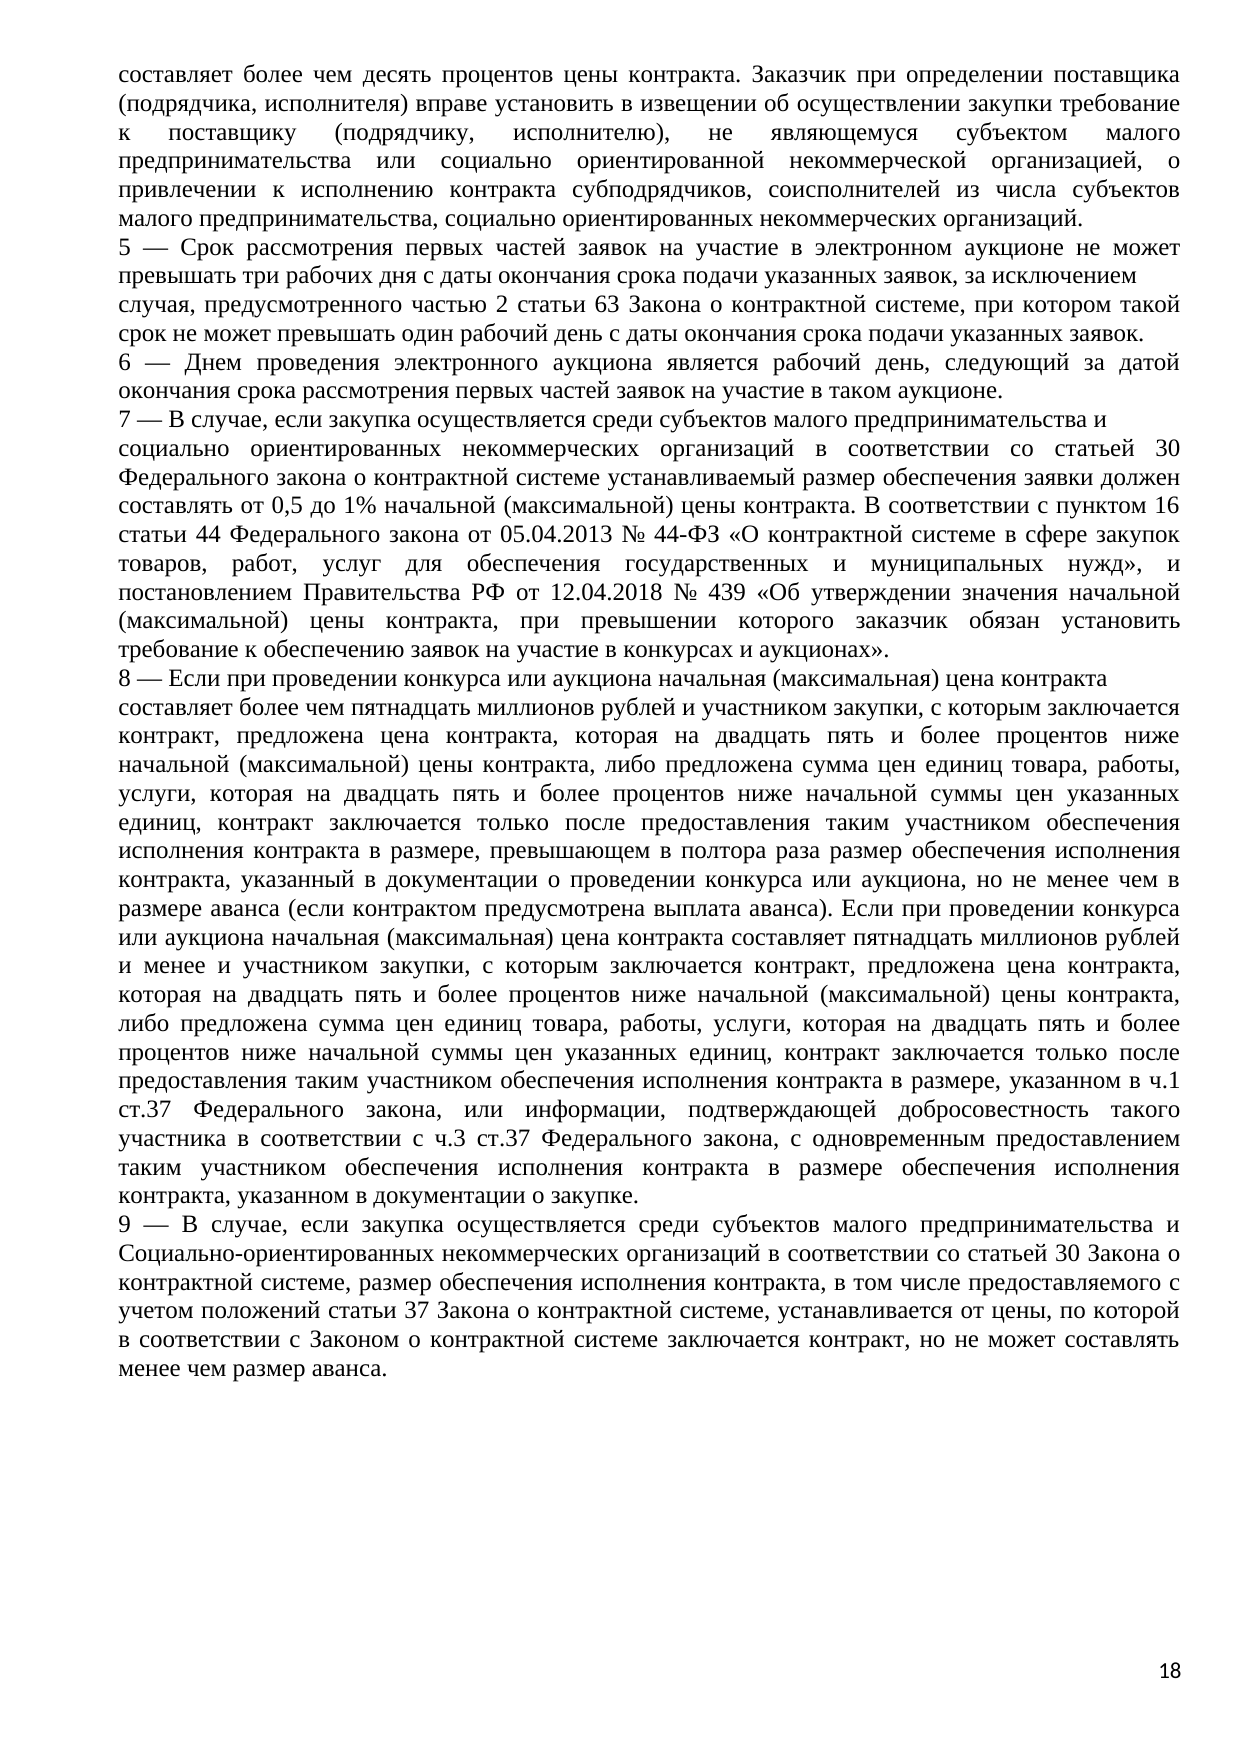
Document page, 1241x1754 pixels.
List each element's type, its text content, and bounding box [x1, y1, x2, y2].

text 5 — Срок рассмотрения первых частей заявок на участие в электронном аукционе не может превышать три рабочих дня с даты окончания срока подачи указанных заявок, за исключением [118, 232, 1181, 289]
text 7 — В случае, если закупка осуществляется среди субъектов малого предпринимательства и [118, 404, 1181, 433]
text социально ориентированных некоммерческих организаций в соответствии со статьей 30 Федерального закона о контрактной системе устанавливаемый размер обеспечения заявки должен составлять от 0,5 до 1% начальной (максимальной) цены контракта. В соответствии с пунктом 16 статьи 44 Федерального закона от 05.04.2013 № 44-ФЗ «О контрактной системе в сфере закупок товаров, работ, услуг для обеспечения государственных и муниципальных нужд», и постановлением Правительства РФ от 12.04.2018 № 439 «Об утверждении значения начальной (максимальной) цены контракта, при превышении которого заказчик обязан установить требование к обеспечению заявок на участие в конкурсах и аукционах». [118, 433, 1181, 663]
text составляет более чем пятнадцать миллионов рублей и участником закупки, с которым заключается контракт, предложена цена контракта, которая на двадцать пять и более процентов ниже начальной (максимальной) цены контракта, либо предложена сумма цен единиц товара, работы, услуги, которая на двадцать пять и более процентов ниже начальной суммы цен указанных единиц, контракт заключается только после предоставления таким участником обеспечения исполнения контракта в размере, превышающем в полтора раза размер обеспечения исполнения контракта, указанный в документации о проведении конкурса или аукциона, но не менее чем в размере аванса (если контрактом предусмотрена выплата аванса). Если при проведении конкурса или аукциона начальная (максимальная) цена контракта составляет пятнадцать миллионов рублей и менее и участником закупки, с которым заключается контракт, предложена цена контракта, которая на двадцать пять и более процентов ниже начальной (максимальной) цены контракта, либо предложена сумма цен единиц товара, работы, услуги, которая на двадцать пять и более процентов ниже начальной суммы цен указанных единиц, контракт заключается только после предоставления таким участником обеспечения исполнения контракта в размере, указанном в ч.1 ст.37 Федерального закона, или информации, подтверждающей добросовестность такого участника в соответствии с ч.3 ст.37 Федерального закона, с одновременным предоставлением таким участником обеспечения исполнения контракта в размере обеспечения исполнения контракта, указанном в документации о закупке. [118, 692, 1181, 1209]
text 6 — Днем проведения электронного аукциона является рабочий день, следующий за датой окончания срока рассмотрения первых частей заявок на участие в таком аукционе. [118, 347, 1181, 404]
text случая, предусмотренного частью 2 статьи 63 Закона о контрактной системе, при котором такой срок не может превышать один рабочий день с даты окончания срока подачи указанных заявок. [118, 289, 1181, 347]
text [118, 59, 1181, 232]
text 8 — Если при проведении конкурса или аукциона начальная (максимальная) цена контракта [118, 663, 1181, 692]
text 9 — В случае, если закупка осуществляется среди субъектов малого предпринимательства и Социально-ориентированных некоммерческих организаций в соответствии со статьей 30 Закона о контрактной системе, размер обеспечения исполнения контракта, в том числе предоставляемого с учетом положений статьи 37 Закона о контрактной системе, устанавливается от цены, по которой в соответствии с Законом о контрактной системе заключается контракт, но не может составлять менее чем размер аванса. [118, 1209, 1181, 1382]
